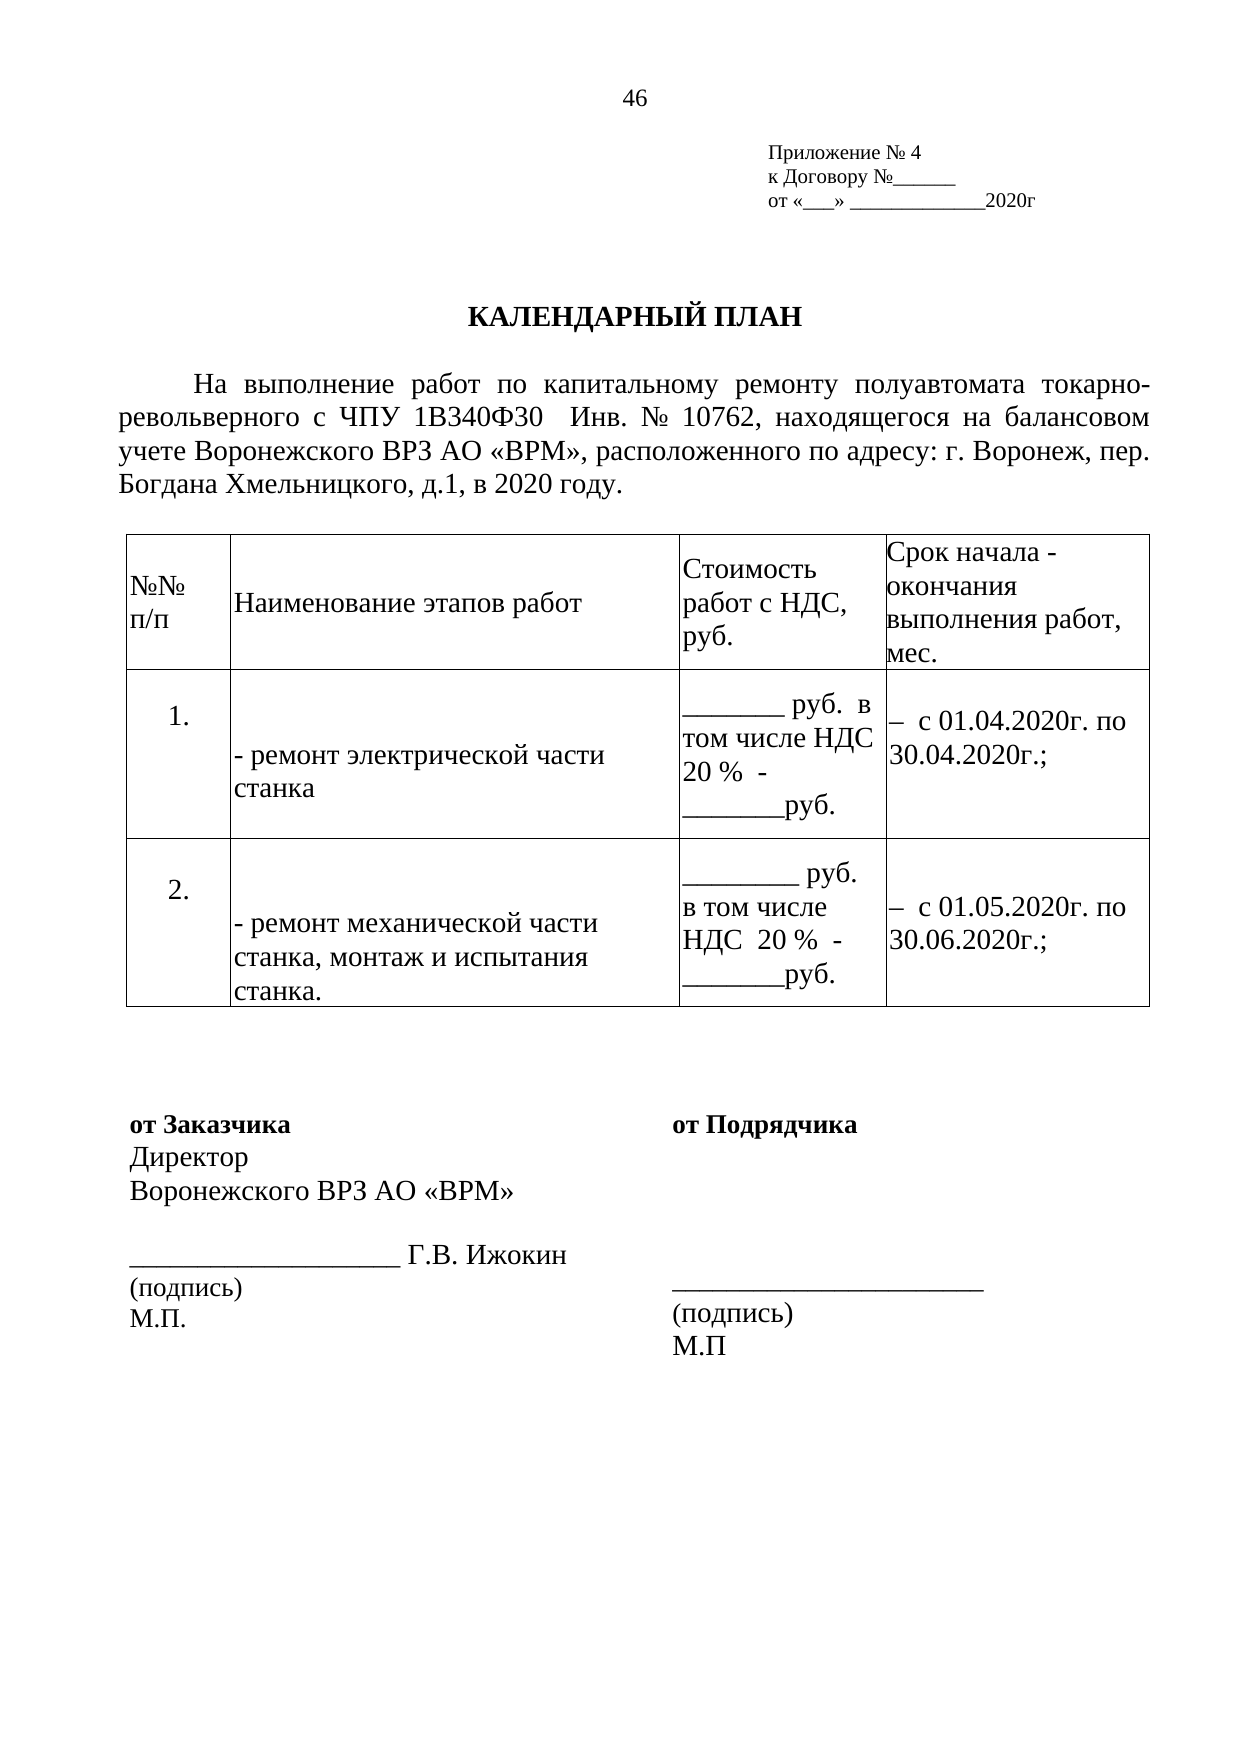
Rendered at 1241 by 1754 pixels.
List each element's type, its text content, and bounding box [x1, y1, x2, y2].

text На выполнение работ по капитальному ремонту полуавтомата токарно-револьверного с ЧПУ 1В340Ф30 Инв. № 10762, находящегося на балансовом учете Воронежского ВРЗ АО «ВРМ», расположенного по адресу: г. Воронеж, пер. Богдана Хмельницкого, д.1, в 2020 году. [118, 366, 1152, 500]
table_cell _______ руб. в том числе НДС 20 % - _______руб. [680, 670, 886, 837]
table_header Стоимость работ с НДС, руб. [680, 535, 886, 669]
table_cell 1. [127, 670, 230, 837]
table_header Наименование этапов работ [231, 535, 679, 669]
table_cell - ремонт механической части станка, монтаж и испытания станка. [231, 839, 679, 1006]
table_header №№ п/п [127, 535, 230, 669]
table_cell Директор Воронежского ВРЗ АО «ВРМ» ____________________ Г.В. Ижокин (подпись) М.П. [118, 1139, 661, 1362]
text КАЛЕНДАРНЫЙ ПЛАН [118, 299, 1152, 332]
table_header Приложение № 4 к Договору №______ от «___» _____________2020г [757, 140, 1170, 236]
table_header от Подрядчика [661, 1108, 1148, 1139]
table_header от Заказчика [118, 1108, 661, 1139]
table_header Срок начала - окончания выполнения работ, мес. [887, 535, 1149, 669]
table_cell – с 01.04.2020г. по 30.04.2020г.; [887, 670, 1149, 837]
table_cell - ремонт электрической части станка [231, 670, 679, 837]
table_cell 2. [127, 839, 230, 1006]
table_cell _______________________ (подпись) М.П [661, 1139, 1148, 1362]
table_cell ________ руб. в том числе НДС 20 % - _______руб. [680, 839, 886, 1006]
table_cell – с 01.05.2020г. по 30.06.2020г.; [887, 839, 1149, 1006]
